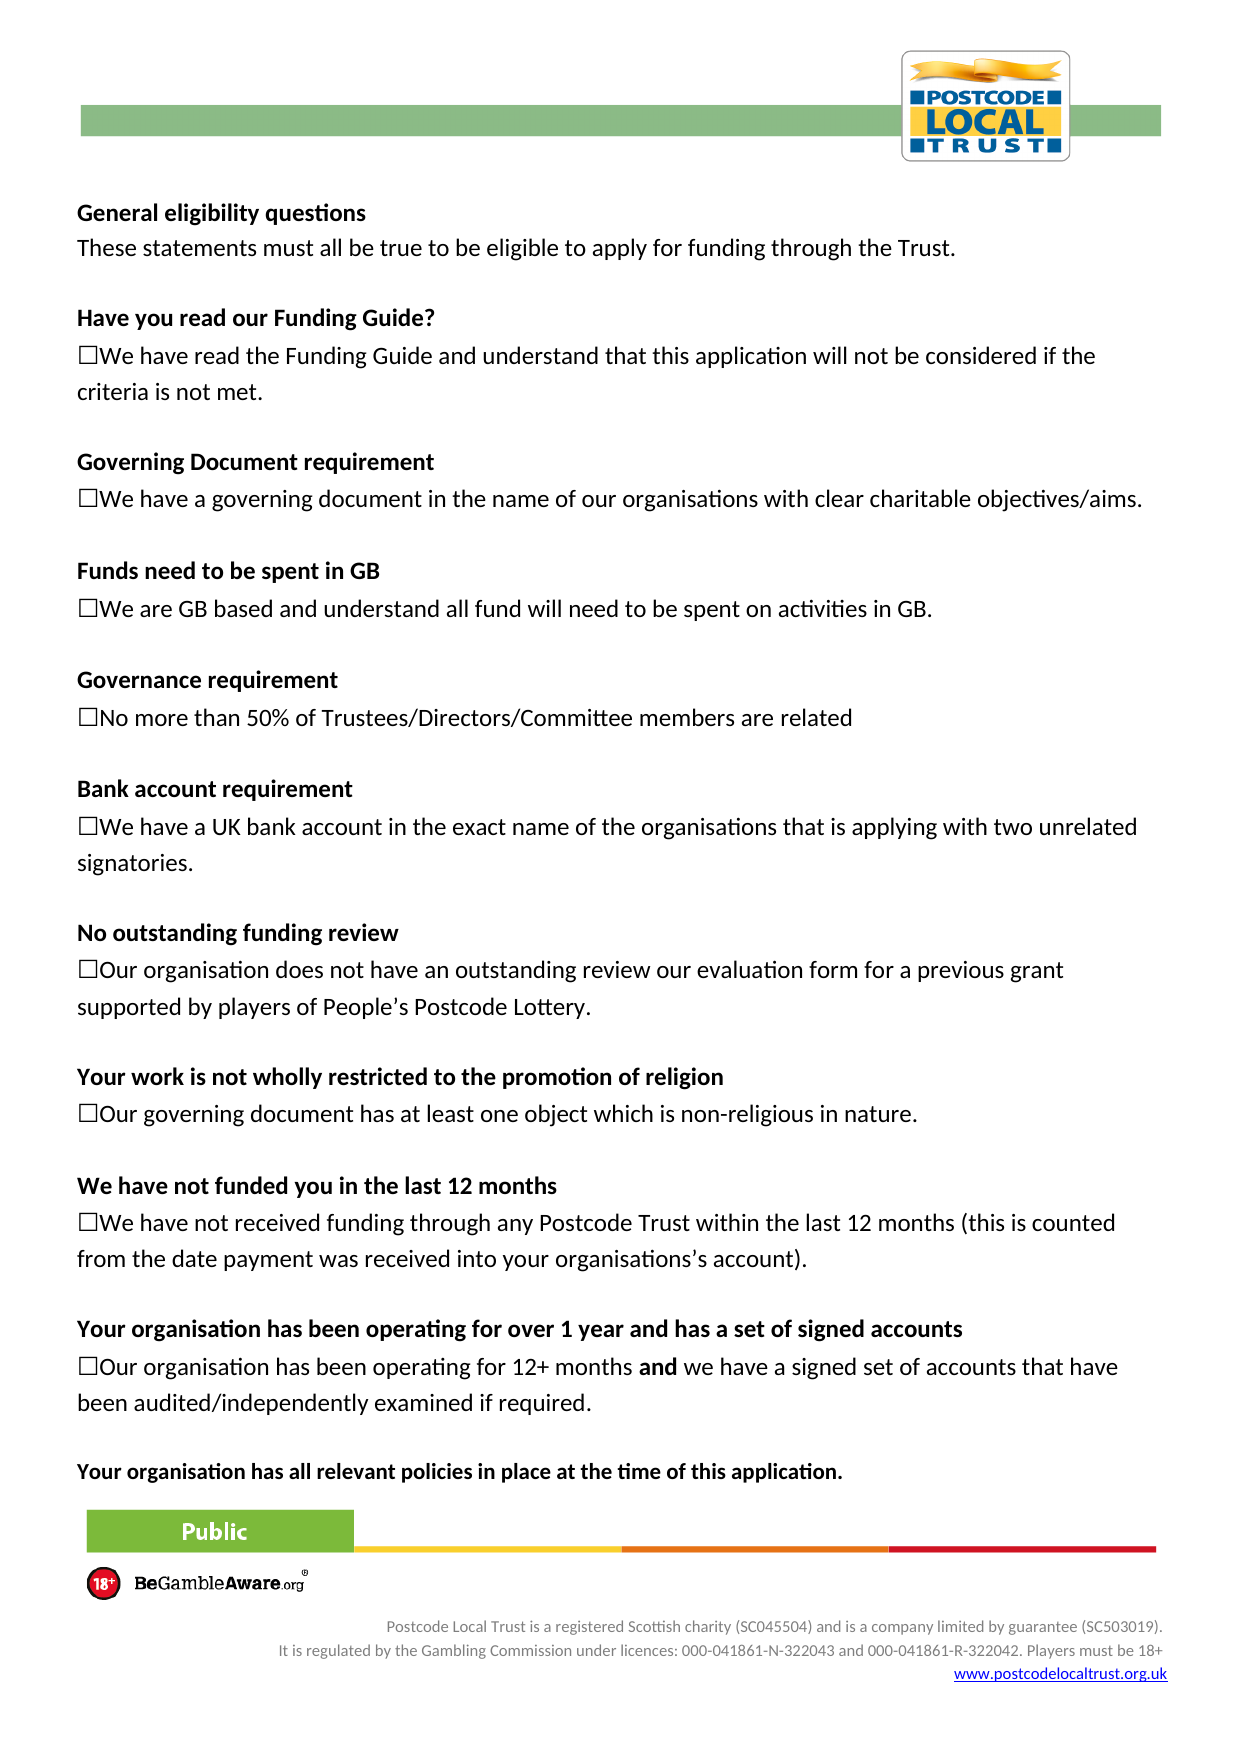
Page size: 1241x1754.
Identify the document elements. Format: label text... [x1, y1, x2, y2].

text Governing Document requirement [77, 446, 1167, 477]
text We have not funded you in the last 12 months [77, 1170, 1167, 1200]
text Our organisation has been operating for 12+ months and we have a signed set of accounts that have been audited/independently examined if required. [77, 1348, 1167, 1417]
text We have a UK bank account in the exact name of the organisations that is applying with two unrelated signatories. [77, 808, 1167, 878]
text We have not received funding through any Postcode Trust within the last 12 months (this is counted from the date payment was received into your organisations’s account). [77, 1205, 1167, 1274]
text General eligibility questions [77, 197, 1167, 228]
text Our organisation does not have an outstanding review our evaluation form for a previous grant supported by players of People’s Postcode Lottery. [77, 952, 1167, 1021]
text No more than 50% of Trustees/Directors/Committee members are related [77, 699, 1167, 733]
text No outstanding funding review [77, 917, 1167, 948]
text We have a governing document in the name of our organisations with clear charitable objectives/aims. [77, 481, 1167, 515]
text Your work is not wholly restricted to the promotion of religion [77, 1061, 1167, 1091]
picture [76, 44, 1167, 163]
text Have you read our Funding Guide? [77, 302, 1167, 333]
text Your organisation has been operating for over 1 year and has a set of signed accounts [77, 1313, 1167, 1344]
text We are GB based and understand all fund will need to be spent on activities in GB. [77, 590, 1167, 624]
picture [76, 1503, 1167, 1617]
text We have read the Funding Guide and understand that this application will not be considered if the criteria is not met. [77, 337, 1167, 407]
text Bank account requirement [77, 773, 1167, 804]
text Our governing document has at least one object which is non-religious in nature. [77, 1096, 1167, 1130]
text Governance requirement [77, 664, 1167, 695]
text Funds need to be spent in GB [77, 555, 1167, 586]
text These statements must all be true to be eligible to apply for funding through the Trust. [77, 232, 1167, 263]
text Your organisation has all relevant policies in place at the time of this application. [77, 1457, 1167, 1485]
